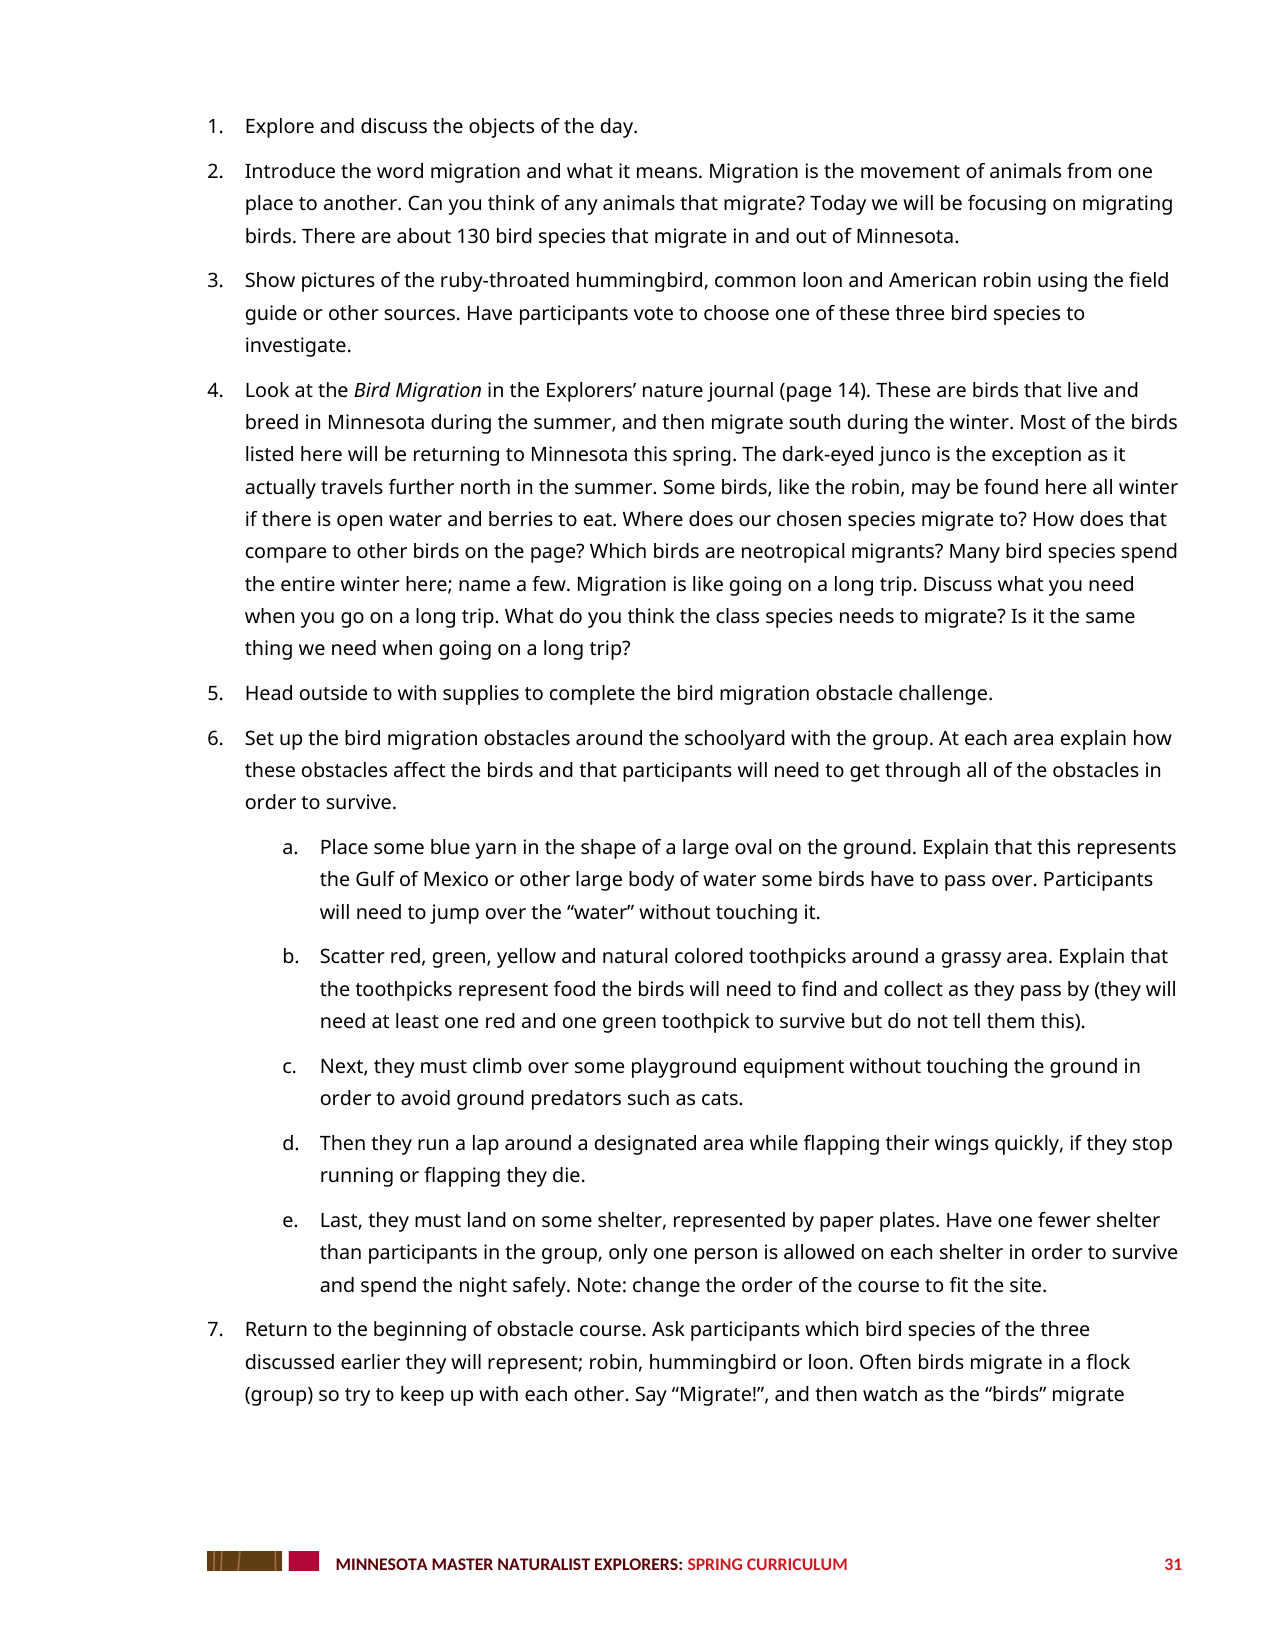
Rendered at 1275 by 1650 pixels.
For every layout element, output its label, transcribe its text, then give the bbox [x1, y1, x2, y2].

list Explore and discuss the objects of the day. [207, 112, 1181, 139]
list Scatter red, green, yellow and natural colored toothpicks around a grassy area. Explain that the toothpicks represent food the birds will need to find and collect as they pass by (they will need at least one red and one green toothpick to survive but do not tell them this). [282, 943, 1181, 1034]
list Place some blue yarn in the shape of a large oval on the ground. Explain that this represents the Gulf of Mexico or other large body of water some birds have to pass over. Participants will need to jump over the “water” without touching it. [282, 833, 1181, 925]
list Last, they must land on some shelter, represented by paper plates. Have one fewer shelter than participants in the group, only one person is allowed on each shelter in order to survive and spend the night safely. Note: change the order of the course to fit the site. [282, 1206, 1181, 1298]
list Set up the bird migration obstacles around the schoolyard with the group. At each area explain how these obstacles affect the birds and that participants will need to get through all of the obstacles in order to survive. [207, 724, 1181, 816]
list Then they run a lap around a designated area while flapping their wings quickly, if they stop running or flapping they die. [282, 1129, 1181, 1188]
list Next, they must climb over some playground equipment without touching the ground in order to avoid ground predators such as cats. [282, 1052, 1181, 1111]
list Head outside to with supplies to complete the bird migration obstacle challenge. [207, 679, 1181, 706]
list Show pictures of the ruby-throated hummingbird, common loon and American robin using the field guide or other sources. Have participants vote to choose one of these three bird species to investigate. [207, 267, 1181, 358]
list Look at the Bird Migration in the Explorers’ nature journal (page 14). These are birds that live and breed in Minnesota during the summer, and then migrate south during the winter. Most of the birds listed here will be returning to Minnesota this spring. The dark-eyed junco is the exception as it actually travels further north in the summer. Some birds, like the robin, may be found here all winter if there is open water and berries to eat. Where does our chosen species migrate to? How does that compare to other birds on the page? Which birds are neotropical migrants? Many bird species spend the entire winter here; name a few. Migration is like going on a long trip. Discuss what you need when you go on a long trip. What do you think the class species needs to migrate? Is it the same thing we need when going on a long trip? [207, 376, 1181, 661]
picture [207, 1551, 320, 1571]
list Introduce the word migration and what it means. Migration is the movement of animals from one place to another. Can you think of any animals that migrate? Today we will be focusing on migrating birds. There are about 130 bird species that migrate in and out of Minnesota. [207, 157, 1181, 249]
